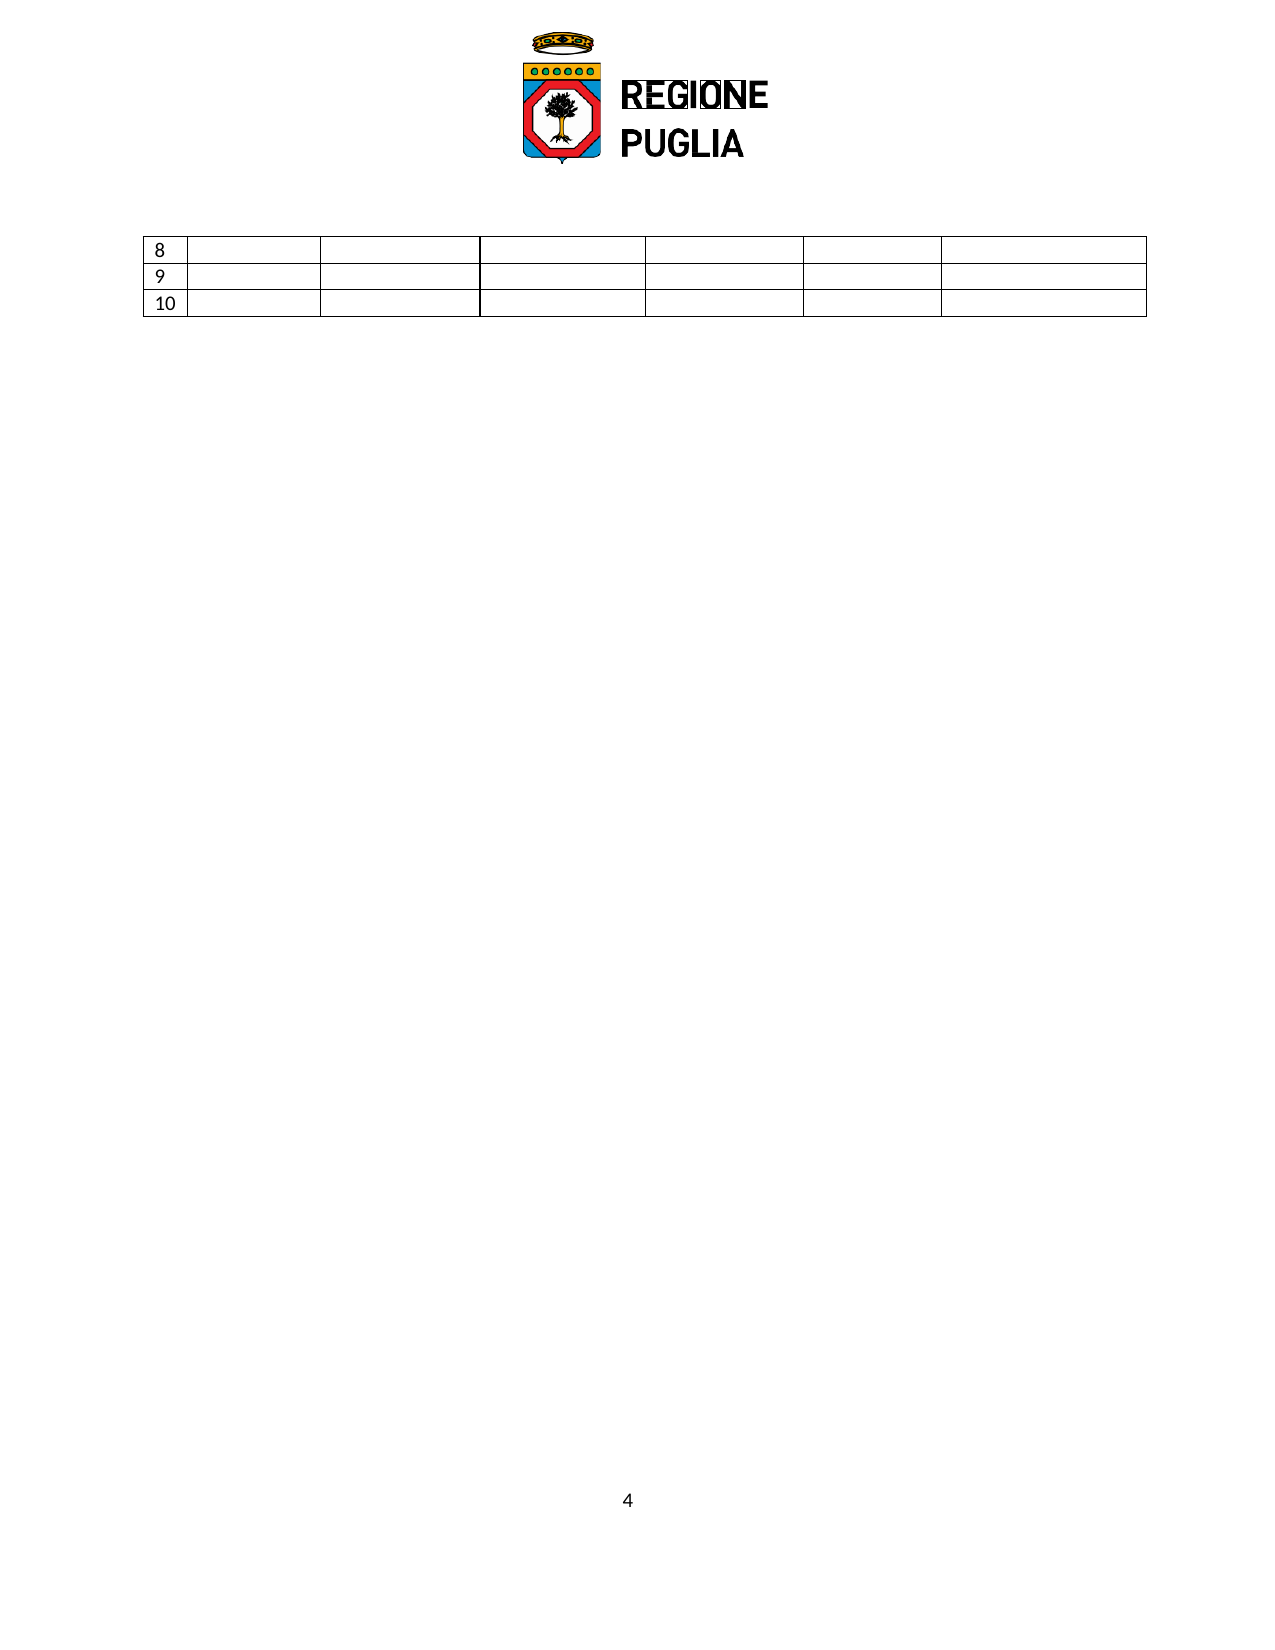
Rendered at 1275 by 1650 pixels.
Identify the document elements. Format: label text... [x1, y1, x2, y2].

picture [692, 129, 744, 157]
table_cell [188, 264, 320, 289]
table_cell 9 [144, 264, 187, 289]
table_cell [481, 290, 645, 316]
table_cell 10 [144, 290, 187, 316]
table_cell [646, 290, 803, 316]
table_cell [321, 290, 479, 316]
picture [623, 81, 687, 108]
picture [725, 81, 745, 108]
picture [668, 128, 689, 157]
table_cell [942, 264, 1146, 289]
table_cell [188, 290, 320, 316]
table_cell [321, 237, 479, 263]
table_cell 8 [144, 237, 187, 263]
picture [523, 32, 601, 164]
table_cell [646, 264, 803, 289]
table_cell [942, 237, 1146, 263]
table_cell [942, 290, 1146, 316]
picture [622, 129, 665, 157]
table_cell [188, 237, 320, 263]
table_cell [804, 290, 941, 316]
table_cell [804, 237, 941, 263]
table_cell [481, 264, 645, 289]
table_cell [646, 237, 803, 263]
table_cell [804, 264, 941, 289]
table_cell [481, 237, 645, 263]
picture [701, 81, 720, 108]
table_cell [321, 264, 479, 289]
